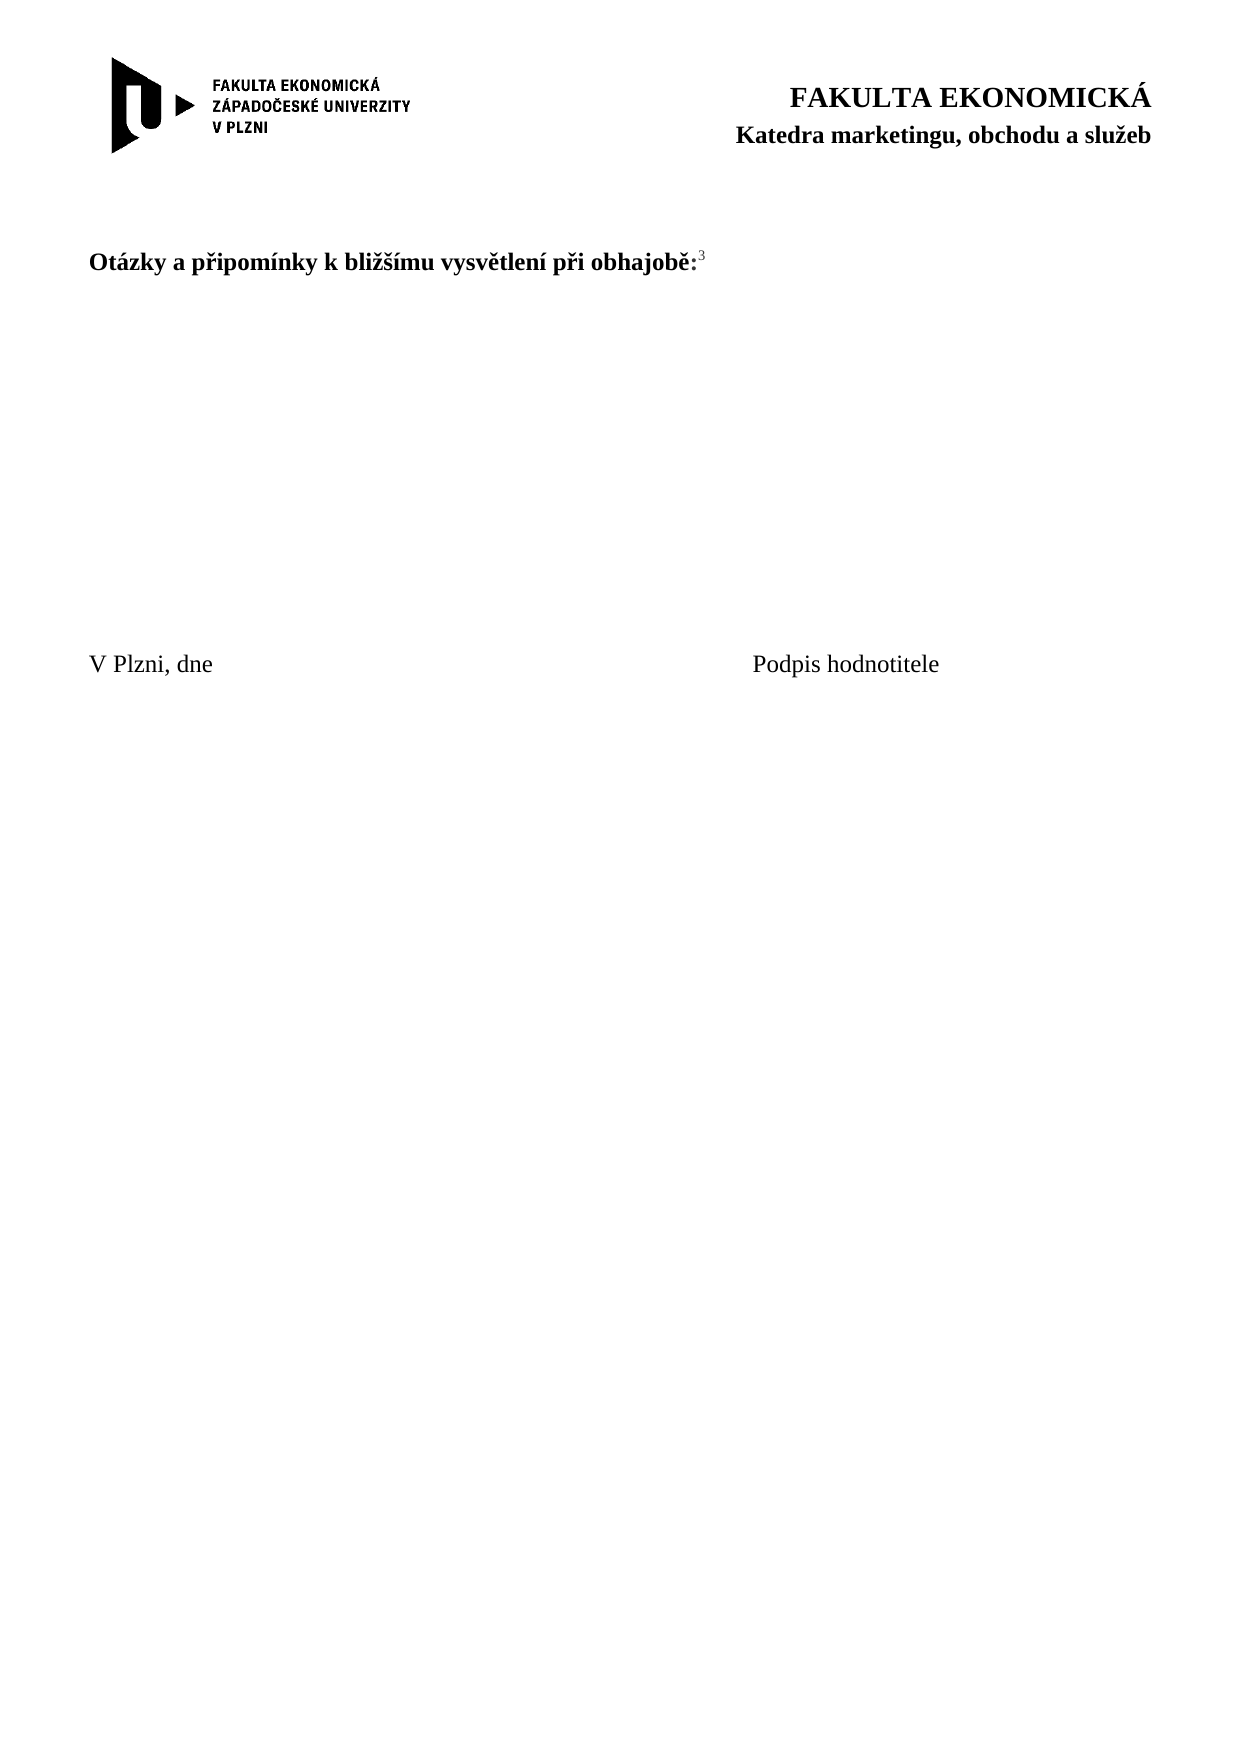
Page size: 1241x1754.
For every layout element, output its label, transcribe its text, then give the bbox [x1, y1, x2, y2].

text Otázky a připomínky k bližšímu vysvětlení při obhajobě:3 [89, 247, 1152, 276]
picture [104, 49, 420, 157]
text V Plzni, dne Podpis hodnotitele [89, 649, 1152, 678]
